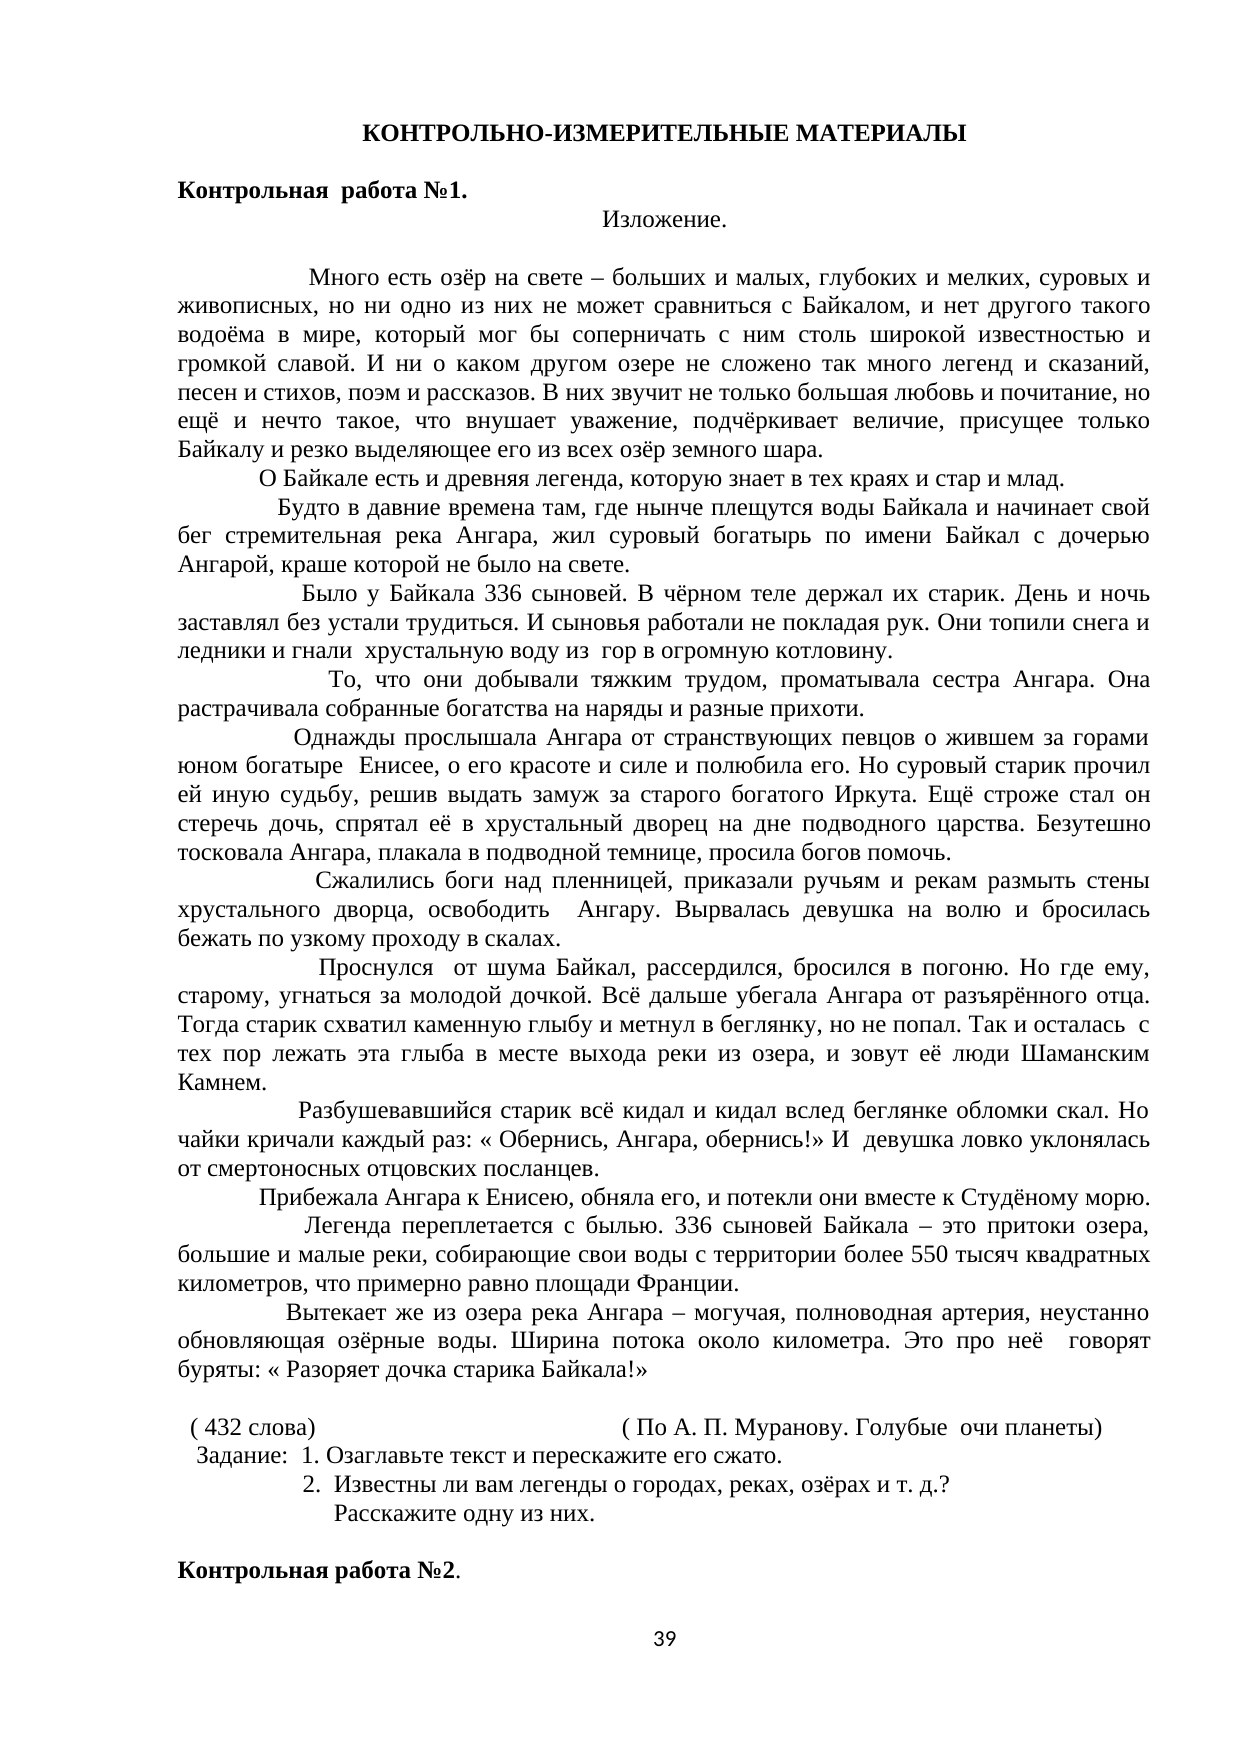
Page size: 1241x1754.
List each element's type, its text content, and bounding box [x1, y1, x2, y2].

text О Байкале есть и древняя легенда, которую знает в тех краях и стар и млад. [177, 463, 1152, 492]
text Изложение. [177, 204, 1152, 233]
text Вытекает же из озера река Ангара – могучая, полноводная артерия, неустанно обновляющая озёрные воды. Ширина потока около километра. Это про неё говорят буряты: « Разоряет дочка старика Байкала!» [177, 1297, 1152, 1383]
text Сжалились боги над пленницей, приказали ручьям и рекам размыть стены хрустального дворца, освободить Ангару. Вырвалась девушка на волю и бросилась бежать по узкому проходу в скалах. [177, 866, 1152, 952]
text Было у Байкала 336 сыновей. В чёрном теле держал их старик. День и ночь заставлял без устали трудиться. И сыновья работали не покладая рук. Они топили снега и ледники и гнали хрустальную воду из гор в огромную котловину. [177, 578, 1152, 664]
text Легенда переплетается с былью. 336 сыновей Байкала – это притоки озера, большие и малые реки, собирающие свои воды с территории более 550 тысяч квадратных километров, что примерно равно площади Франции. [177, 1211, 1152, 1297]
text Расскажите одну из них. [177, 1498, 1152, 1527]
text Много есть озёр на свете – больших и малых, глубоких и мелких, суровых и живописных, но ни одно из них не может сравниться с Байкалом, и нет другого такого водоёма в мире, который мог бы соперничать с ним столь широкой известностью и громкой славой. И ни о каком другом озере не сложено так много легенд и сказаний, песен и стихов, поэм и рассказов. В них звучит не только большая любовь и почитание, но ещё и нечто такое, что внушает уважение, подчёркивает величие, присущее только Байкалу и резко выделяющее его из всех озёр земного шара. [177, 262, 1152, 463]
text Проснулся от шума Байкал, рассердился, бросился в погоню. Но где ему, старому, угнаться за молодой дочкой. Всё дальше убегала Ангара от разъярённого отца. Тогда старик схватил каменную глыбу и метнул в беглянку, но не попал. Так и осталась с тех пор лежать эта глыба в месте выхода реки из озера, и зовут её люди Шаманским Камнем. [177, 952, 1152, 1096]
text Однажды прослышала Ангара от странствующих певцов о жившем за горами юном богатыре Енисее, о его красоте и силе и полюбила его. Но суровый старик прочил ей иную судьбу, решив выдать замуж за старого богатого Иркута. Ещё строже стал он стеречь дочь, спрятал её в хрустальный дворец на дне подводного царства. Безутешно тосковала Ангара, плакала в подводной темнице, просила богов помочь. [177, 722, 1152, 866]
text 2. Известны ли вам легенды о городах, реках, озёрах и т. д.? [177, 1469, 1152, 1498]
text ( 432 слова) ( По А. П. Муранову. Голубые очи планеты) [177, 1412, 1152, 1441]
text Задание: 1. Озаглавьте текст и перескажите его сжато. [177, 1441, 1152, 1469]
text То, что они добывали тяжким трудом, проматывала сестра Ангара. Она растрачивала собранные богатства на наряды и разные прихоти. [177, 664, 1152, 722]
text Будто в давние времена там, где нынче плещутся воды Байкала и начинает свой бег стремительная река Ангара, жил суровый богатырь по имени Байкал с дочерью Ангарой, краше которой не было на свете. [177, 492, 1152, 578]
text Прибежала Ангара к Енисею, обняла его, и потекли они вместе к Студёному морю. [177, 1182, 1152, 1211]
text Контрольная работа №2. [177, 1556, 1152, 1584]
text Разбушевавшийся старик всё кидал и кидал вслед беглянке обломки скал. Но чайки кричали каждый раз: « Обернись, Ангара, обернись!» И девушка ловко уклонялась от смертоносных отцовских посланцев. [177, 1096, 1152, 1182]
text Контрольная работа №1. [177, 176, 1152, 204]
text КОНТРОЛЬНО-ИЗМЕРИТЕЛЬНЫЕ МАТЕРИАЛЫ [177, 118, 1152, 147]
